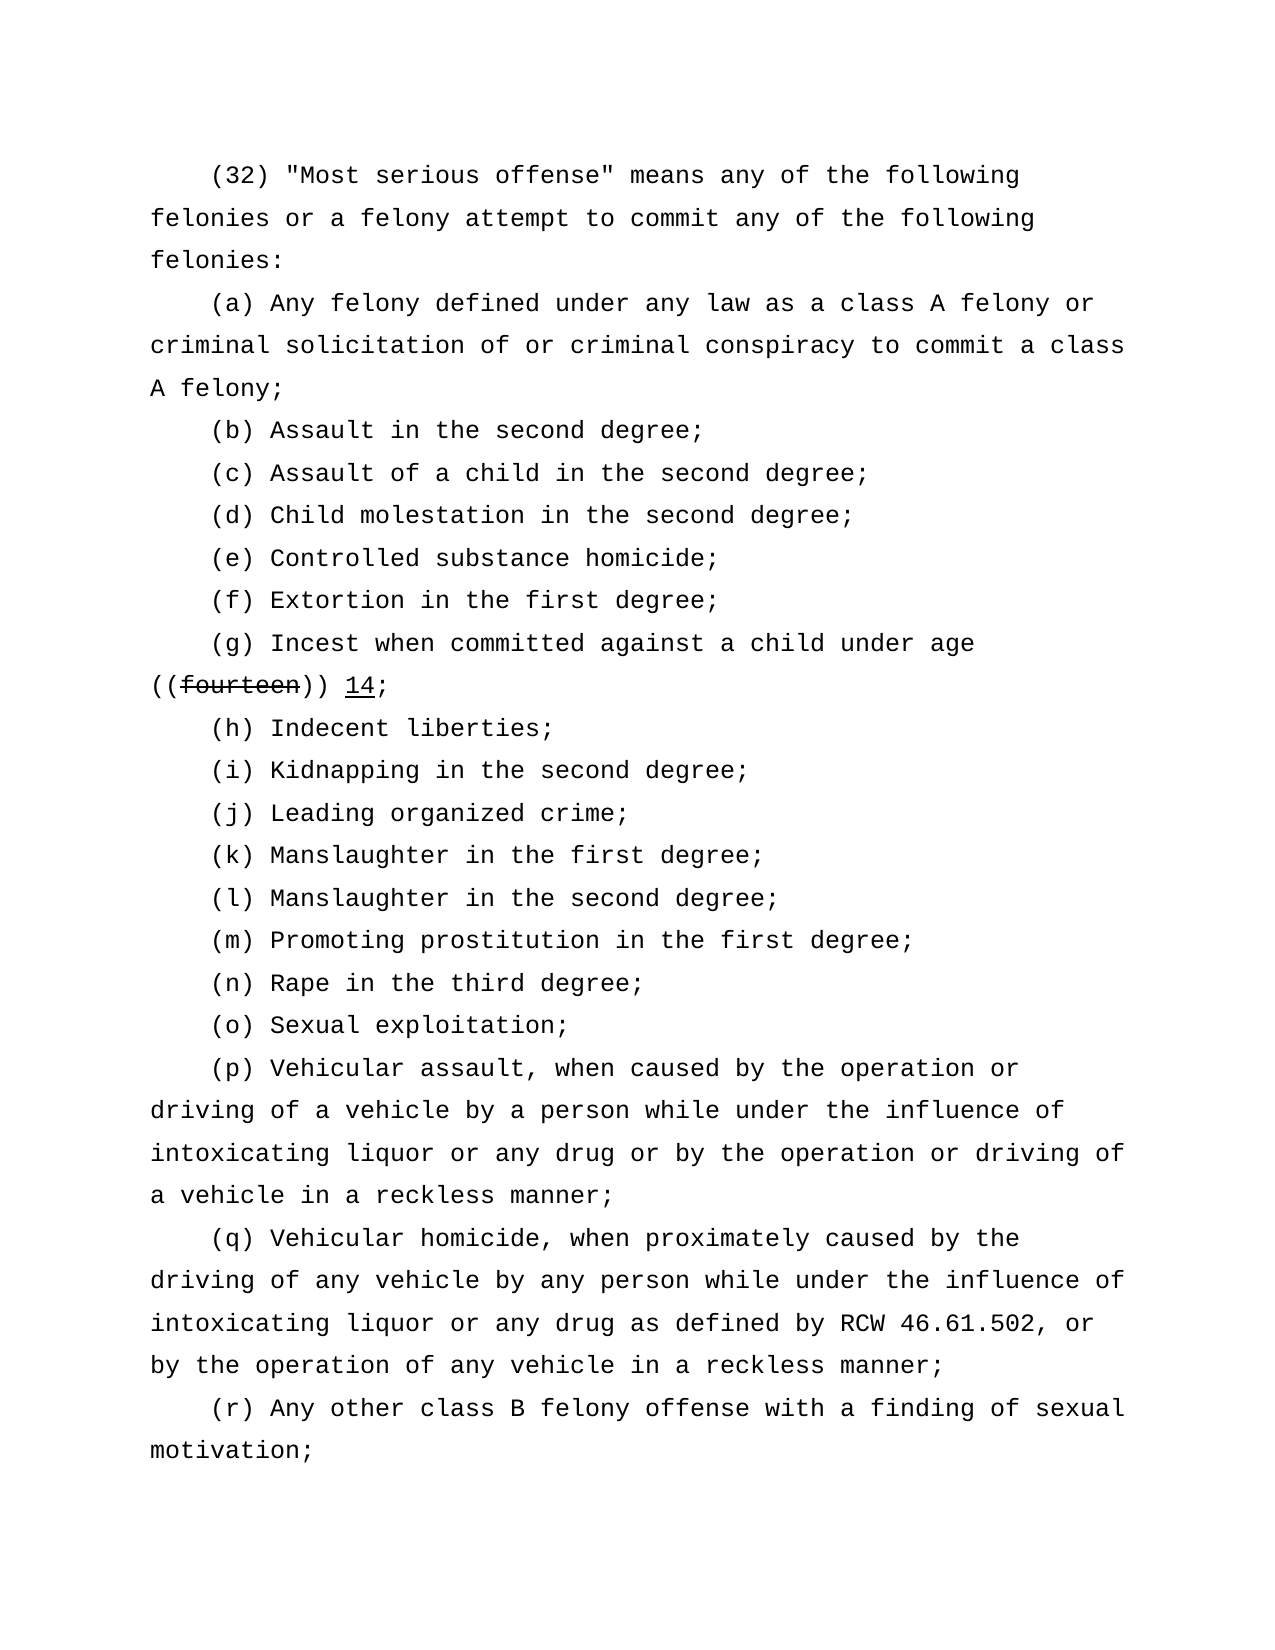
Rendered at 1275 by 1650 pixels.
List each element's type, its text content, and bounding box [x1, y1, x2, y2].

text (i) Kidnapping in the second degree; [150, 745, 1125, 787]
text (d) Child molestation in the second degree; [150, 490, 1125, 532]
text (c) Assault of a child in the second degree; [150, 447, 1125, 490]
text (h) Indecent liberties; [150, 702, 1125, 745]
text (r) Any other class B felony offense with a finding of sexual motivation; [150, 1382, 1125, 1467]
text (n) Rape in the third degree; [150, 957, 1125, 1000]
text (j) Leading organized crime; [150, 787, 1125, 830]
text (m) Promoting prostitution in the first degree; [150, 915, 1125, 957]
text (e) Controlled substance homicide; [150, 532, 1125, 575]
text (a) Any felony defined under any law as a class A felony or criminal solicitation of or criminal conspiracy to commit a class A felony; [150, 277, 1125, 405]
text (o) Sexual exploitation; [150, 1000, 1125, 1042]
text (l) Manslaughter in the second degree; [150, 872, 1125, 915]
text (b) Assault in the second degree; [150, 405, 1125, 447]
text (f) Extortion in the first degree; [150, 575, 1125, 617]
text (32) "Most serious offense" means any of the following felonies or a felony attempt to commit any of the following felonies: [150, 150, 1125, 277]
text (p) Vehicular assault, when caused by the operation or driving of a vehicle by a person while under the influence of intoxicating liquor or any drug or by the operation or driving of a vehicle in a reckless manner; [150, 1042, 1125, 1212]
text (g) Incest when committed against a child under age ((fourteen)) 14; [150, 617, 1125, 702]
text (q) Vehicular homicide, when proximately caused by the driving of any vehicle by any person while under the influence of intoxicating liquor or any drug as defined by RCW 46.61.502, or by the operation of any vehicle in a reckless manner; [150, 1212, 1125, 1382]
text (k) Manslaughter in the first degree; [150, 830, 1125, 872]
